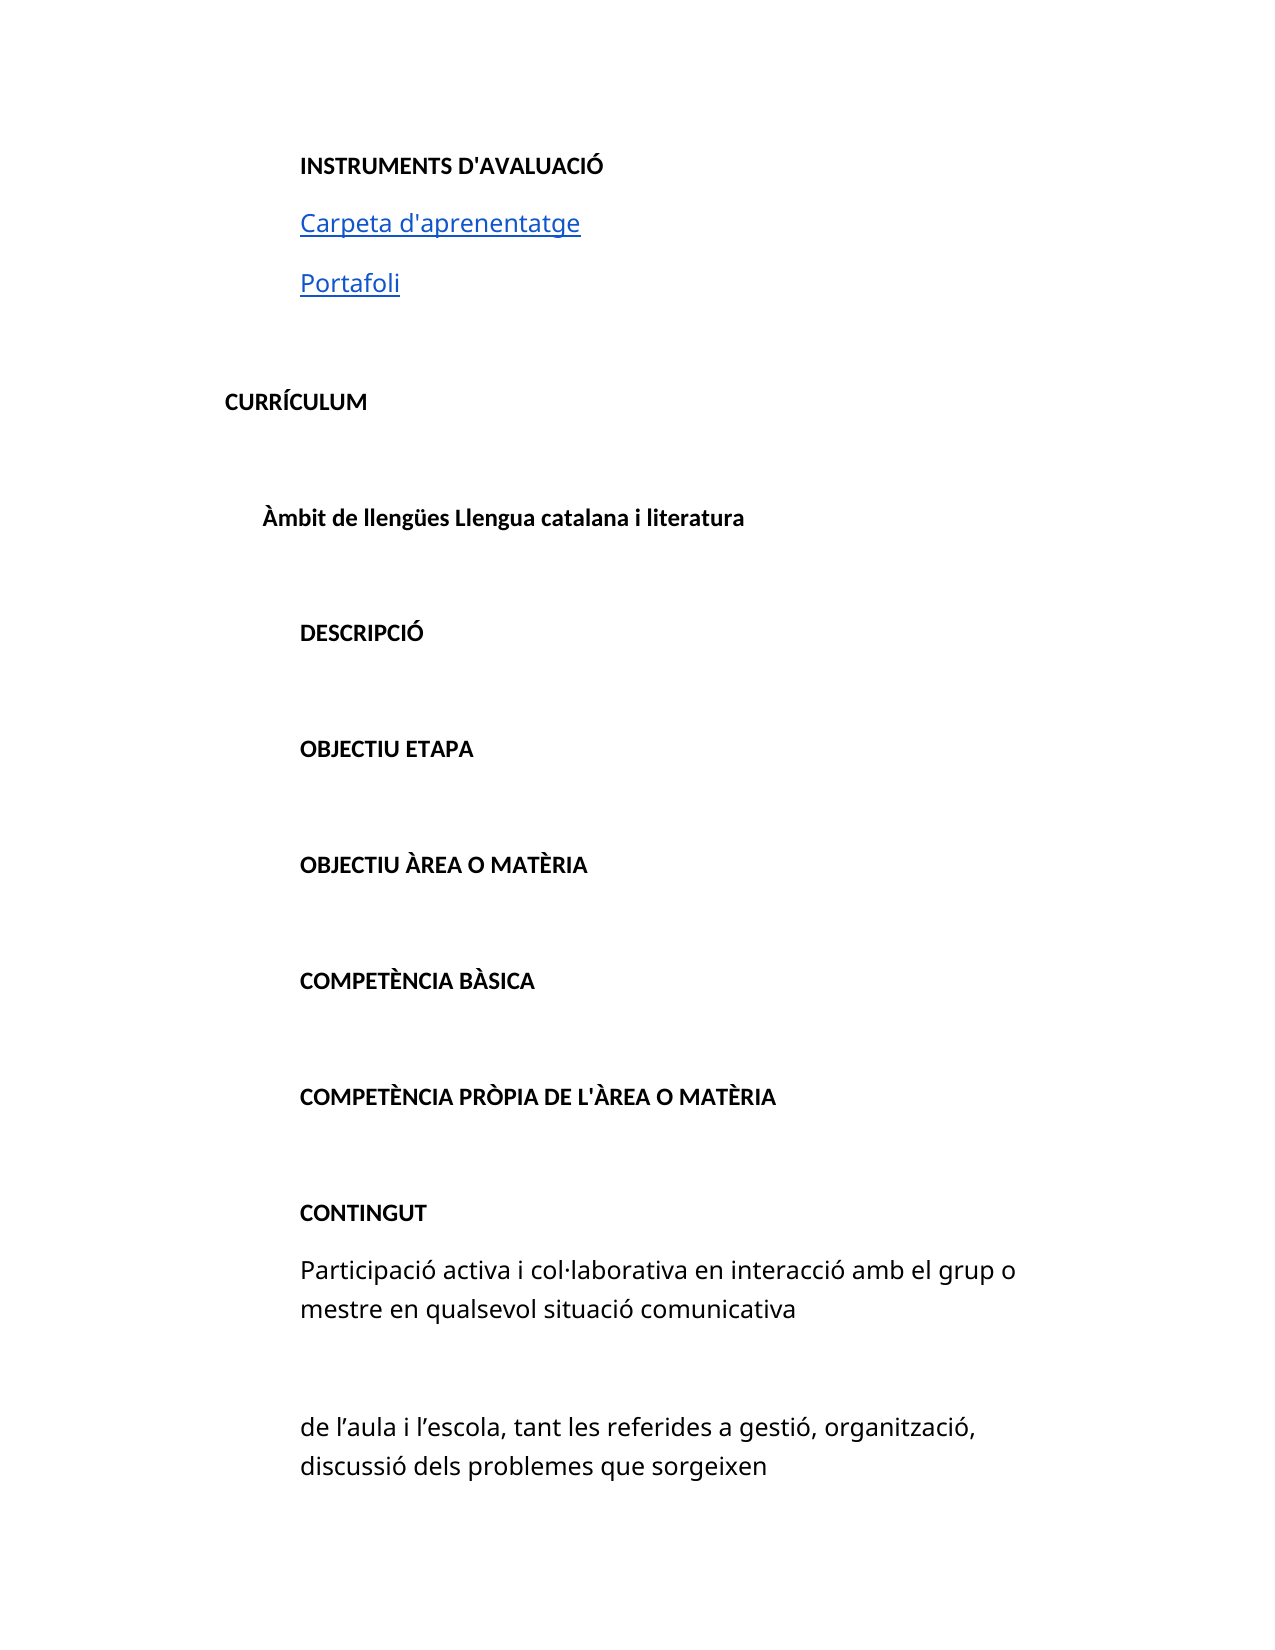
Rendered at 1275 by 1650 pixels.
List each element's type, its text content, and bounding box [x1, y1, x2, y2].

subtitle Àmbit de llengües Llengua catalana i literatura [262, 502, 1087, 532]
subtitle INSTRUMENTS D'AVALUACIÓ [300, 150, 1087, 181]
subtitle COMPETÈNCIA PRÒPIA DE L'ÀREA O MATÈRIA [300, 1081, 1087, 1111]
subtitle CURRÍCULUM [225, 386, 1087, 416]
subtitle OBJECTIU ETAPA [300, 733, 1087, 764]
text Portafoli [300, 266, 1087, 300]
text Carpeta d'aprenentatge [300, 206, 1087, 240]
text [300, 1252, 1087, 1482]
subtitle OBJECTIU ÀREA O MATÈRIA [300, 849, 1087, 880]
subtitle COMPETÈNCIA BÀSICA [300, 965, 1087, 996]
subtitle DESCRIPCIÓ [300, 617, 1087, 648]
subtitle CONTINGUT [300, 1197, 1087, 1227]
